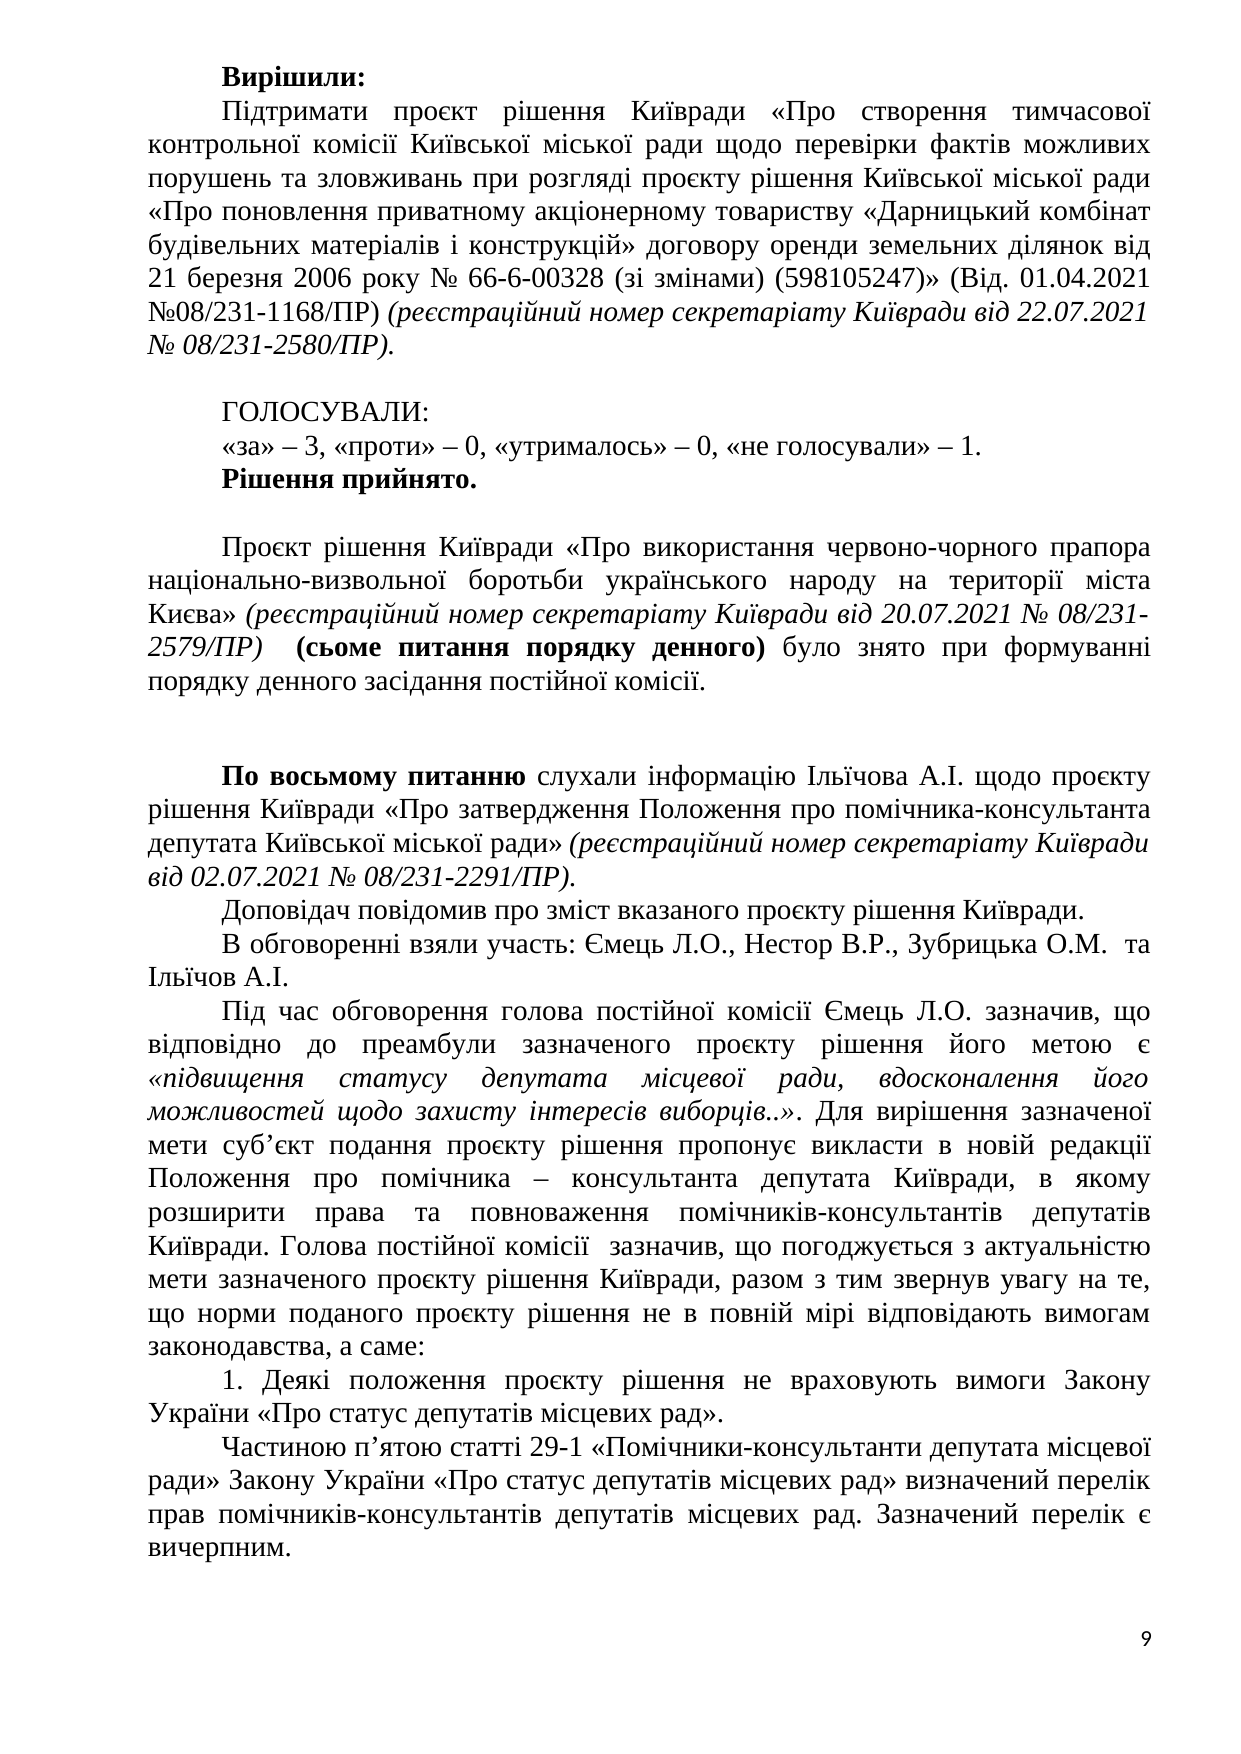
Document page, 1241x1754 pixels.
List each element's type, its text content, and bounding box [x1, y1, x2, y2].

text В обговоренні взяли участь: Ємець Л.О., Нестор В.Р., Зубрицька О.М. та Ільїчов А.І. [148, 926, 1152, 993]
text Доповідач повідомив про зміст вказаного проєкту рішення Київради. [148, 892, 1152, 926]
text Рішення прийнято. [148, 462, 1152, 495]
text Підтримати проєкт рішення Київради «Про створення тимчасової контрольної комісії Київської міської ради щодо перевірки фактів можливих порушень та зловживань при розгляді проєкту рішення Київської міської ради «Про поновлення приватному акціонерному товариству «Дарницький комбінат будівельних матеріалів і конструкцій» договору оренди земельних ділянок від 21 березня 2006 року № 66-6-00328 (зі змінами) (598105247)» (Від. 01.04.2021 №08/231-1168/ПР) (реєстраційний номер секретаріату Київради від 22.07.2021 № 08/231-2580/ПР). [148, 93, 1152, 361]
text Проєкт рішення Київради «Про використання червоно-чорного прапора національно-визвольної боротьби українського народу на території міста Києва» (реєстраційний номер секретаріату Київради від 20.07.2021 № 08/231-2579/ПР) (сьоме питання порядку денного) було знято при формуванні порядку денного засідання постійної комісії. [148, 529, 1152, 696]
text Під час обговорення голова постійної комісії Ємець Л.О. зазначив, що відповідно до преамбули зазначеного проєкту рішення його метою є «підвищення статусу депутата місцевої ради, вдосконалення його можливостей щодо захисту інтересів виборців..». Для вирішення зазначеної мети суб’єкт подання проєкту рішення пропонує викласти в новій редакції Положення про помічника – консультанта депутата Київради, в якому розширити права та повноваження помічників-консультантів депутатів Київради. Голова постійної комісії зазначив, що погоджується з актуальністю мети зазначеного проєкту рішення Київради, разом з тим звернув увагу на те, що норми поданого проєкту рішення не в повній мірі відповідають вимогам законодавства, а саме: [148, 993, 1152, 1362]
text ГОЛОСУВАЛИ: [148, 394, 1152, 428]
text Вирішили: [148, 59, 1152, 93]
text По восьмому питанню слухали інформацію Ільїчова А.І. щодо проєкту рішення Київради «Про затвердження Положення про помічника-консультанта депутата Київської міської ради» (реєстраційний номер секретаріату Київради від 02.07.2021 № 08/231-2291/ПР). [148, 758, 1152, 892]
text 1. Деякі положення проєкту рішення не враховують вимоги Закону України «Про статус депутатів місцевих рад». [148, 1362, 1152, 1429]
text «за» – 3, «проти» – 0, «утрималось» – 0, «не голосували» – 1. [148, 428, 1152, 462]
text Частиною п’ятою статті 29-1 «Помічники-консультанти депутата місцевої ради» Закону України «Про статус депутатів місцевих рад» визначений перелік прав помічників-консультантів депутатів місцевих рад. Зазначений перелік є вичерпним. [148, 1429, 1152, 1563]
